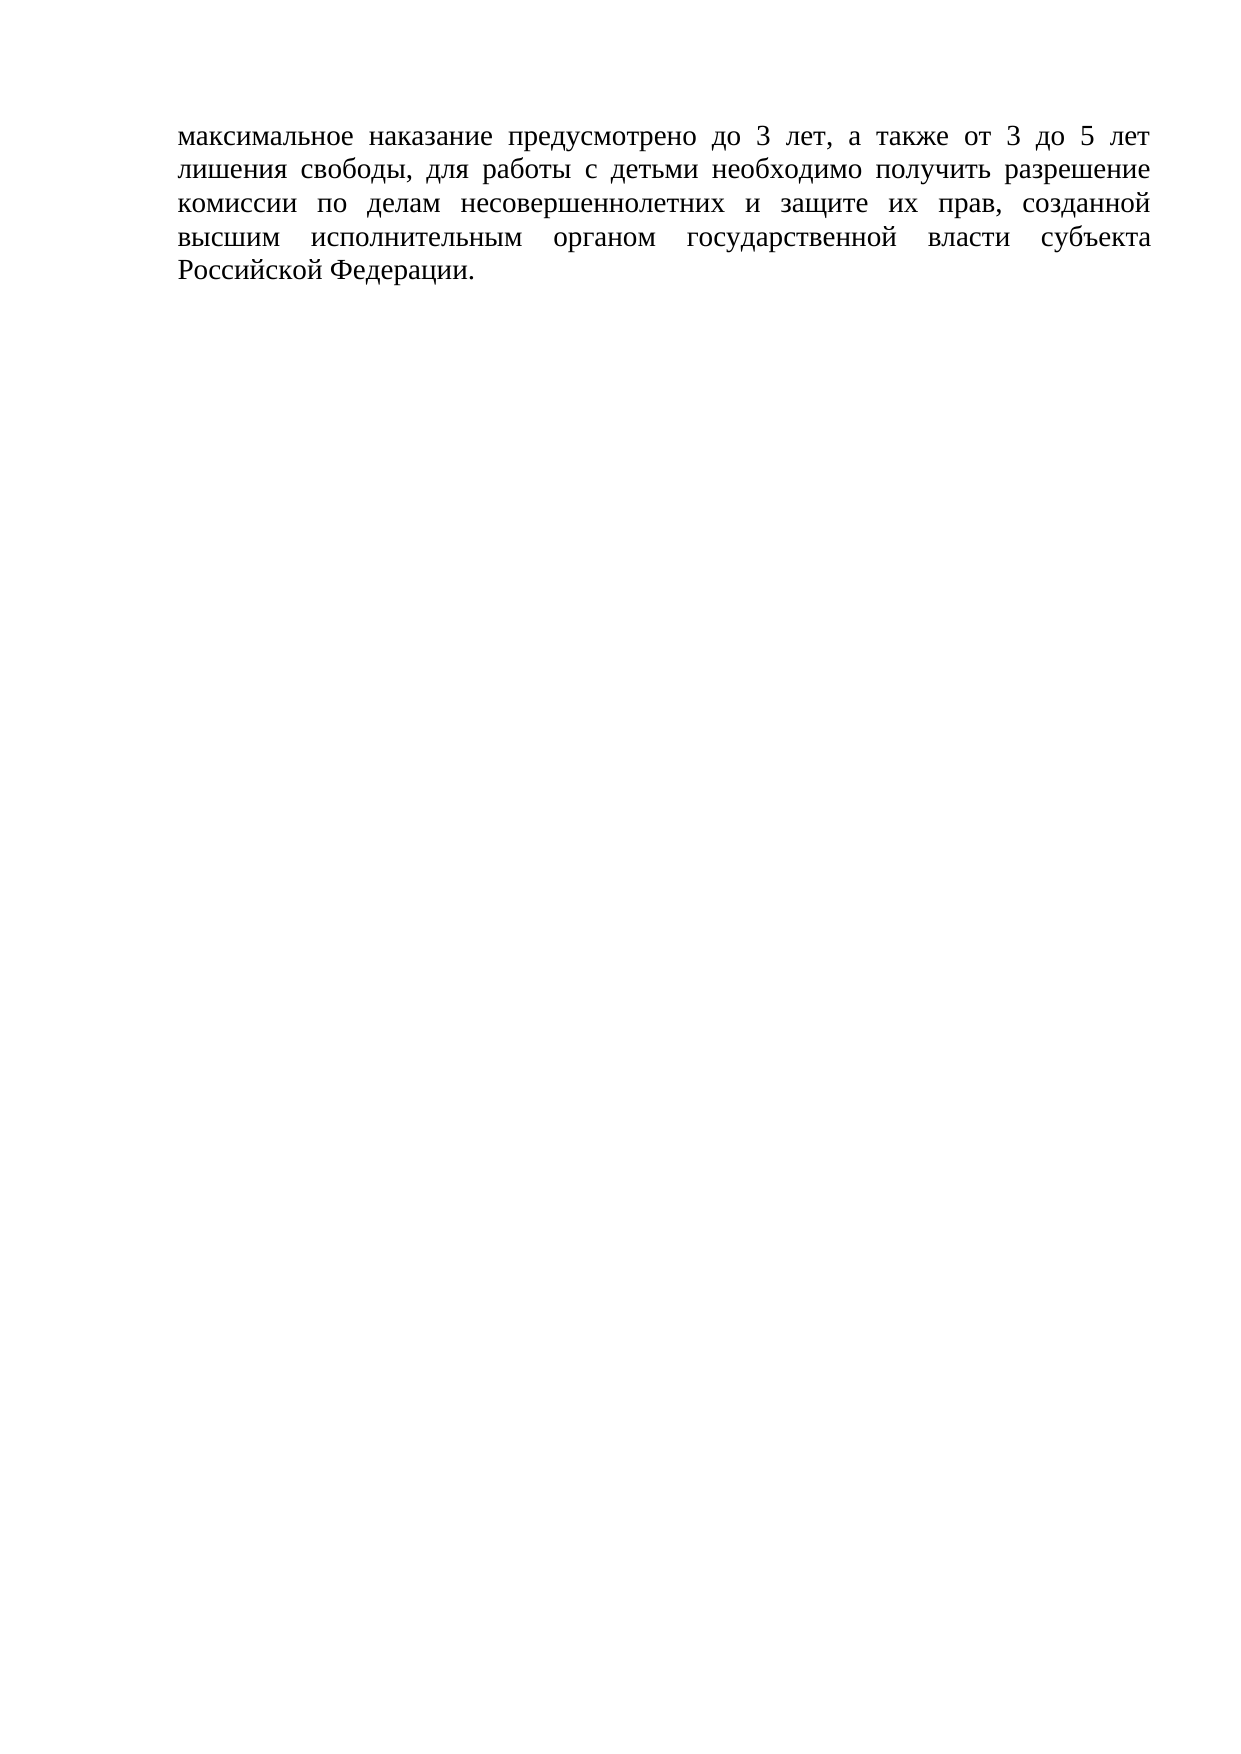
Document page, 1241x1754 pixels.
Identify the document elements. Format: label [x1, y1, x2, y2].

text [177, 118, 1152, 286]
